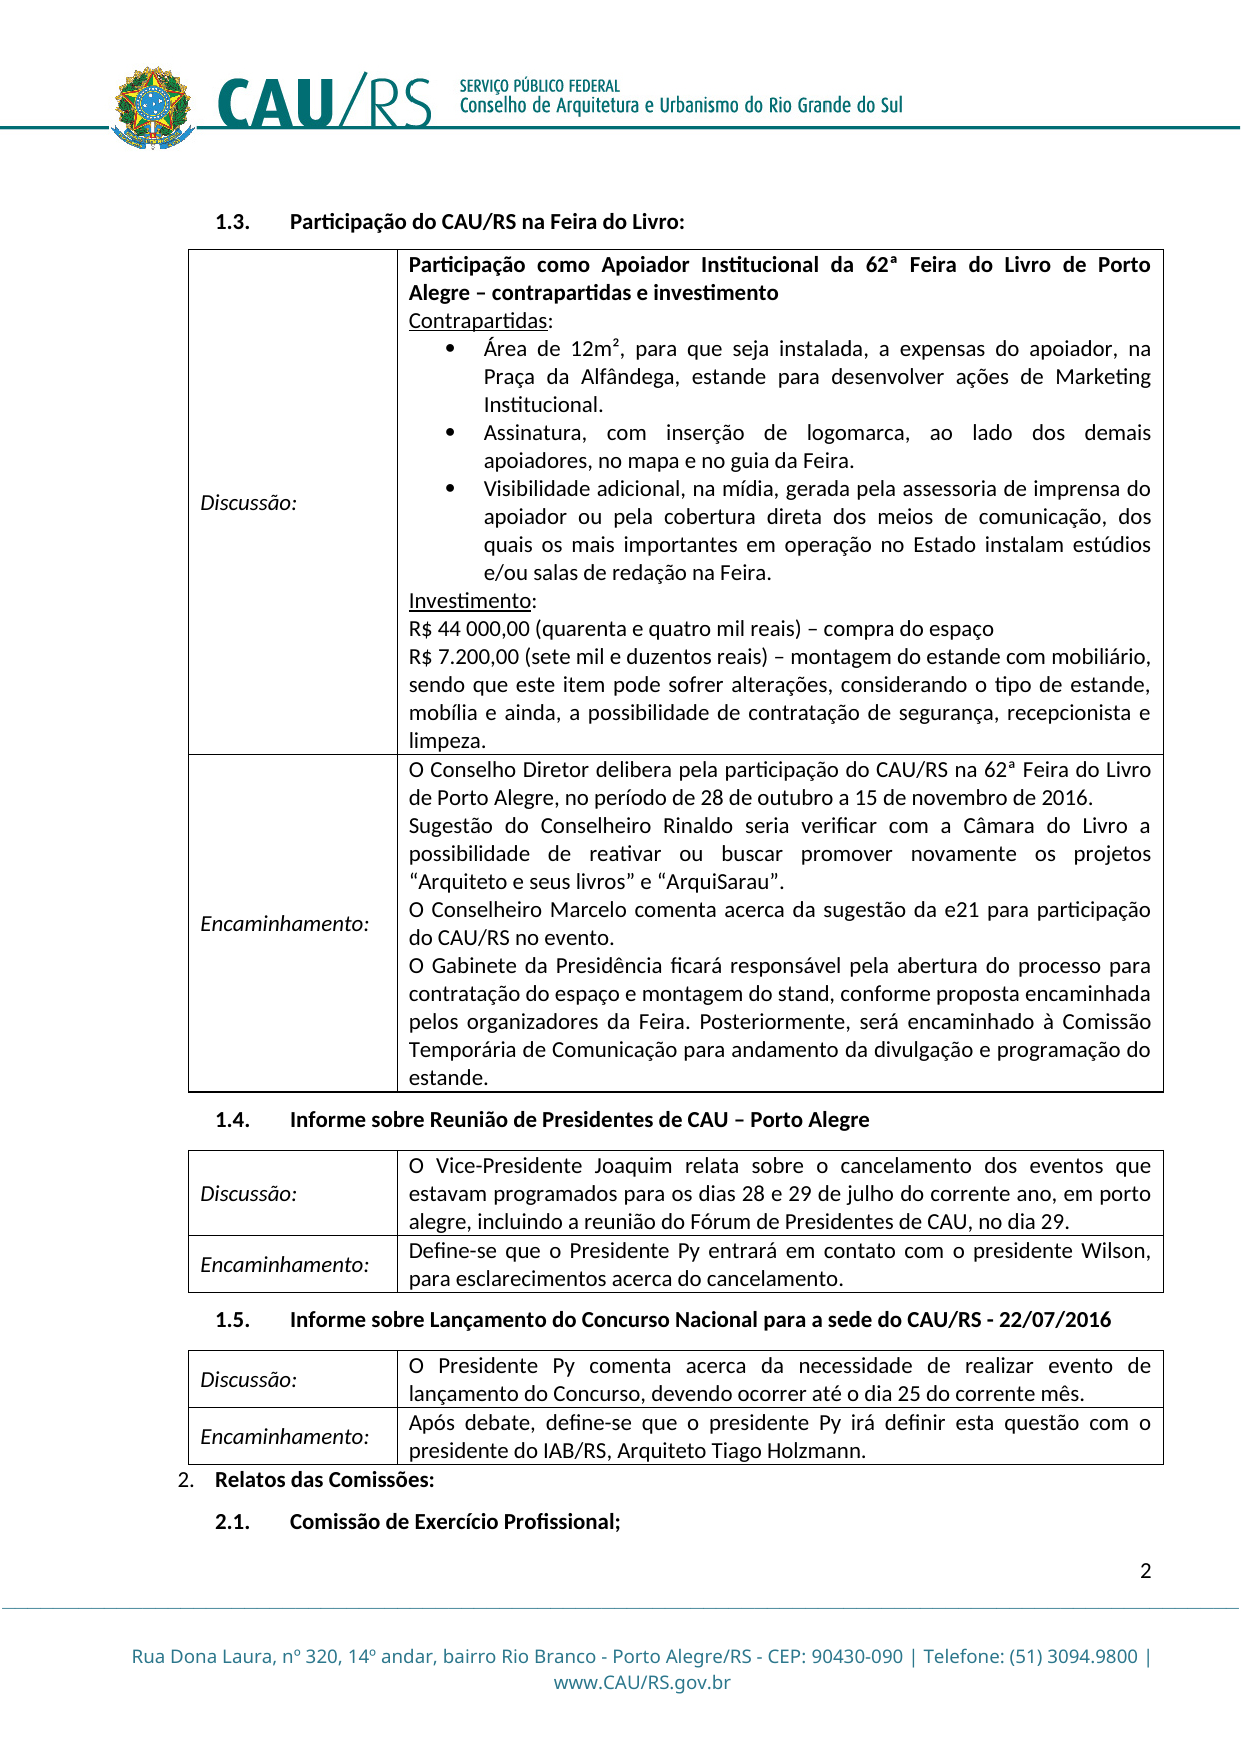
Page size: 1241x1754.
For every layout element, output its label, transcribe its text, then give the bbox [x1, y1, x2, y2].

list Informe sobre Lançamento do Concurso Nacional para a sede do CAU/RS - 22/07/2016 [215, 1305, 1152, 1333]
table_cell O Conselho Diretor delibera pela participação do CAU/RS na 62ª Feira do Livro de Porto Alegre, no período de 28 de outubro a 15 de novembro de 2016. Sugestão do Conselheiro Rinaldo seria verificar com a Câmara do Livro a possibilidade de reativar ou buscar promover novamente os projetos “Arquiteto e seus livros” e “ArquiSarau”. O Conselheiro Marcelo comenta acerca da sugestão da e21 para participação do CAU/RS no evento. O Gabinete da Presidência ficará responsável pela abertura do processo para contratação do espaço e montagem do stand, conforme proposta encaminhada pelos organizadores da Feira. Posteriormente, será encaminhado à Comissão Temporária de Comunicação para andamento da divulgação e programação do estande. [398, 755, 1163, 1091]
table_header Discussão: [189, 1151, 397, 1235]
table_cell Encaminhamento: [189, 1236, 397, 1292]
table_header O Presidente Py comenta acerca da necessidade de realizar evento de lançamento do Concurso, devendo ocorrer até o dia 25 do corrente mês. [398, 1351, 1163, 1407]
list Comissão de Exercício Profissional; [215, 1507, 1152, 1535]
table_cell Encaminhamento: [189, 1408, 397, 1464]
list Relatos das Comissões: [177, 1465, 1152, 1493]
table_cell Após debate, define-se que o presidente Py irá definir esta questão com o presidente do IAB/RS, Arquiteto Tiago Holzmann. [398, 1408, 1163, 1464]
table_cell Define-se que o Presidente Py entrará em contato com o presidente Wilson, para esclarecimentos acerca do cancelamento. [398, 1236, 1163, 1292]
table_header Discussão: [189, 250, 397, 754]
picture [0, 0, 1241, 160]
table_header O Vice-Presidente Joaquim relata sobre o cancelamento dos eventos que estavam programados para os dias 28 e 29 de julho do corrente ano, em porto alegre, incluindo a reunião do Fórum de Presidentes de CAU, no dia 29. [398, 1151, 1163, 1235]
table_cell Encaminhamento: [189, 755, 397, 1091]
list Informe sobre Reunião de Presidentes de CAU – Porto Alegre [215, 1105, 1152, 1133]
table_header Discussão: [189, 1351, 397, 1407]
table_header Participação como Apoiador Institucional da 62ª Feira do Livro de Porto Alegre – contrapartidas e investimento Contrapartidas: Área de 12m², para que seja instalada, a expensas do apoiador, na Praça da Alfândega, estande para desenvolver ações de Marketing Institucional. Assinatura, com inserção de logomarca, ao lado dos demais apoiadores, no mapa e no guia da Feira. Visibilidade adicional, na mídia, gerada pela assessoria de imprensa do apoiador ou pela cobertura direta dos meios de comunicação, dos quais os mais importantes em operação no Estado instalam estúdios e/ou salas de redação na Feira. Investimento: R$ 44 000,00 (quarenta e quatro mil reais) – compra do espaço R$ 7.200,00 (sete mil e duzentos reais) – montagem do estande com mobiliário, sendo que este item pode sofrer alterações, considerando o tipo de estande, mobília e ainda, a possibilidade de contratação de segurança, recepcionista e limpeza. [398, 250, 1163, 754]
list Participação do CAU/RS na Feira do Livro: [215, 207, 1152, 235]
